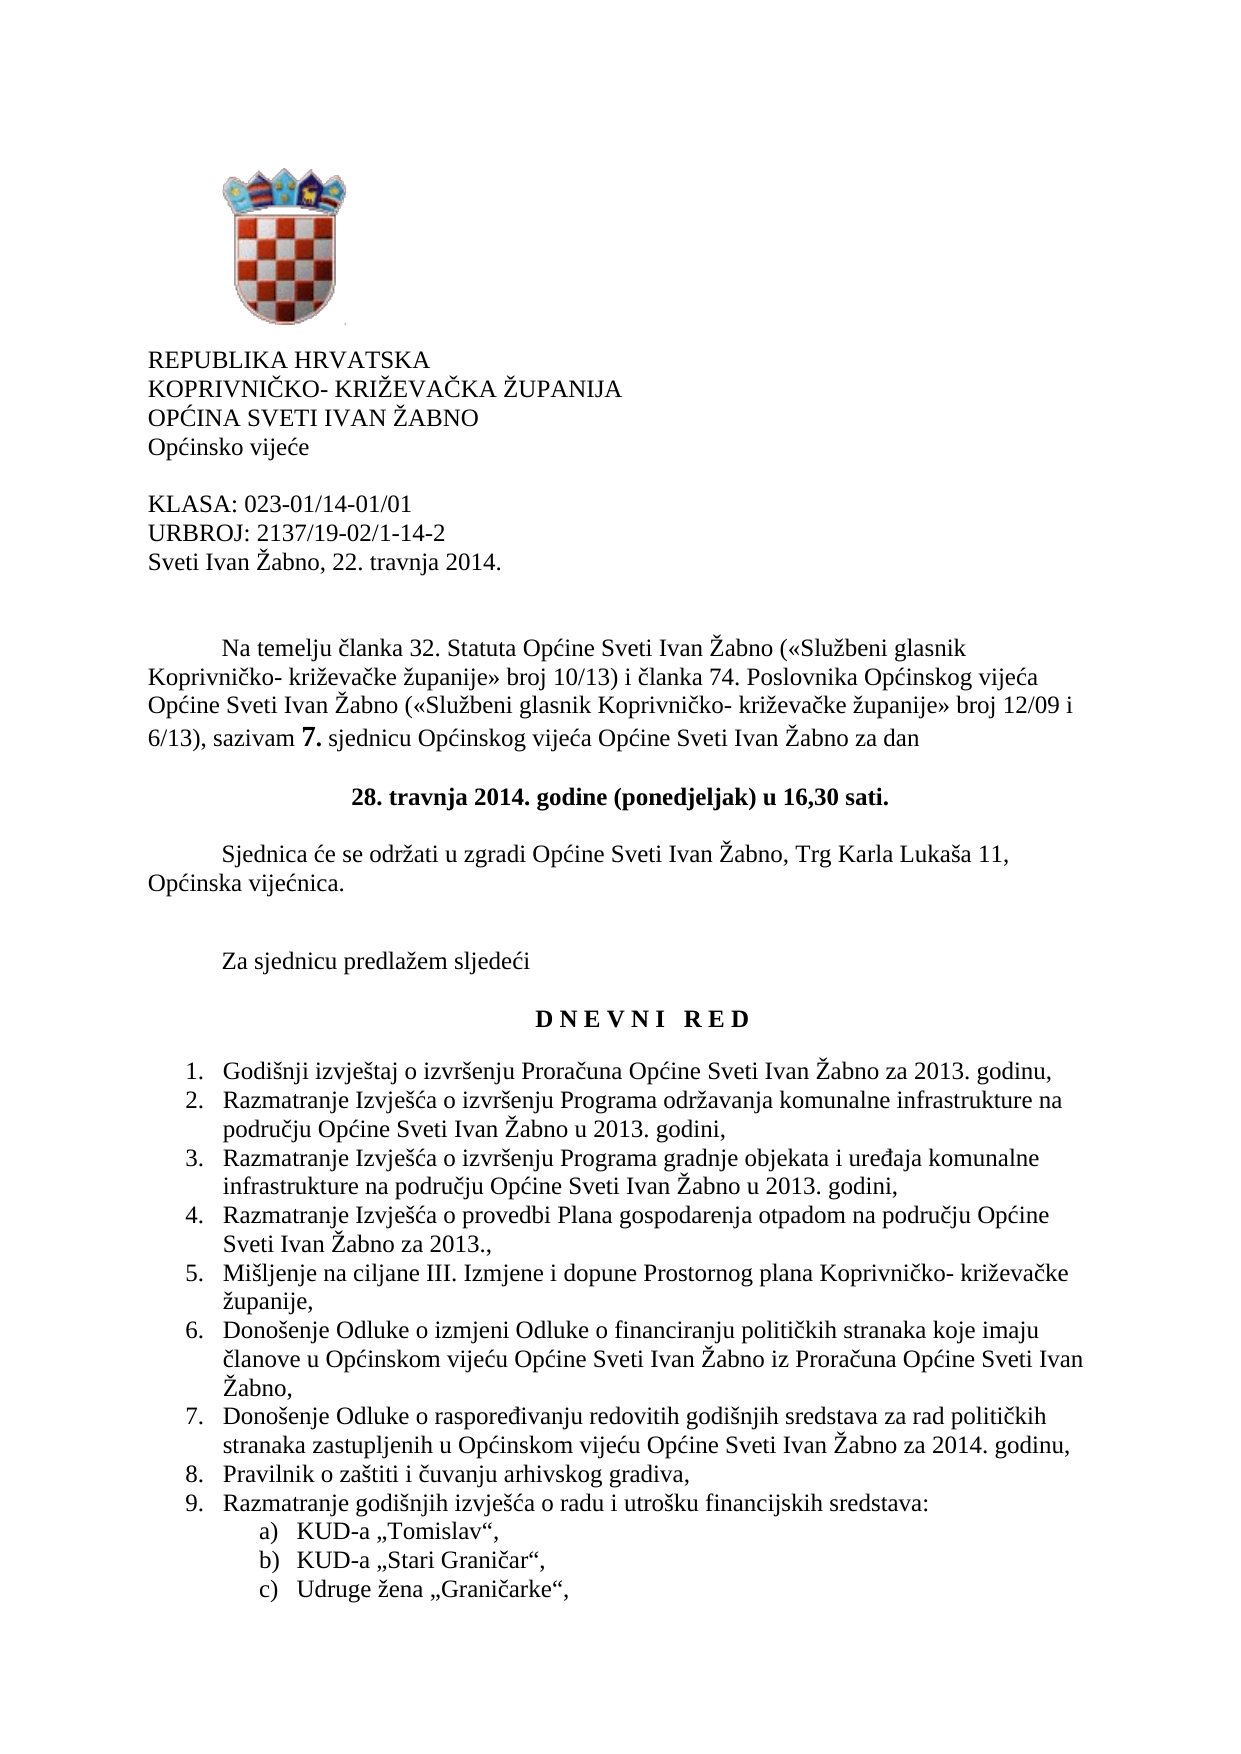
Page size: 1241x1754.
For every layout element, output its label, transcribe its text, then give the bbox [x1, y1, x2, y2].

list KUD-a „Stari Graničar“, [259, 1545, 1093, 1574]
list Mišljenje na ciljane III. Izmjene i dopune Prostornog plana Koprivničko- križevačke županije, [185, 1258, 1093, 1315]
list Razmatranje Izvješća o provedbi Plana gospodarenja otpadom na području Općine Sveti Ivan Žabno za 2013., [185, 1200, 1093, 1258]
subtitle Za sjednicu predlažem sljedeći [148, 946, 1093, 975]
text OPĆINA SVETI IVAN ŽABNO [148, 403, 1093, 432]
list Pravilnik o zaštiti i čuvanju arhivskog gradiva, [185, 1459, 1093, 1488]
list Razmatranje Izvješća o izvršenju Programa održavanja komunalne infrastrukture na području Općine Sveti Ivan Žabno u 2013. godini, [185, 1085, 1093, 1143]
list Razmatranje Izvješća o izvršenju Programa gradnje objekata i uređaja komunalne infrastrukture na području Općine Sveti Ivan Žabno u 2013. godini, [185, 1143, 1093, 1200]
text Općinsko vijeće [148, 432, 1093, 461]
subtitle D N E V N I R E D [148, 1004, 1093, 1032]
text 28. travnja 2014. godine (ponedjeljak) u 16,30 sati. [148, 782, 1093, 810]
list KUD-a „Tomislav“, [259, 1516, 1093, 1545]
text URBROJ: 2137/19-02/1-14-2 [148, 518, 1093, 547]
list Udruge žena „Graničarke“, [259, 1574, 1093, 1603]
text KLASA: 023-01/14-01/01 [148, 489, 1093, 518]
picture [222, 168, 347, 325]
list Godišnji izvještaj o izvršenju Proračuna Općine Sveti Ivan Žabno za 2013. godinu, [185, 1056, 1093, 1085]
list Donošenje Odluke o raspoređivanju redovitih godišnjih sredstava za rad političkih stranaka zastupljenih u Općinskom vijeću Općine Sveti Ivan Žabno za 2014. godinu, [185, 1401, 1093, 1459]
subtitle REPUBLIKA HRVATSKA [148, 346, 1093, 374]
list Donošenje Odluke o izmjeni Odluke o financiranju političkih stranaka koje imaju članove u Općinskom vijeću Općine Sveti Ivan Žabno iz Proračuna Općine Sveti Ivan Žabno, [185, 1315, 1093, 1401]
text KOPRIVNIČKO- KRIŽEVAČKA ŽUPANIJA [148, 374, 1093, 403]
text Sveti Ivan Žabno, 22. travnja 2014. [148, 547, 1093, 576]
list Razmatranje godišnjih izvješća o radu i utrošku financijskih sredstava: [185, 1488, 1093, 1516]
text Sjednica će se održati u zgradi Općine Sveti Ivan Žabno, Trg Karla Lukaša 11, Općinska vijećnica. [148, 839, 1093, 897]
text Na temelju članka 32. Statuta Općine Sveti Ivan Žabno («Službeni glasnik Koprivničko- križevačke županije» broj 10/13) i članka 74. Poslovnika Općinskog vijeća Općine Sveti Ivan Žabno («Službeni glasnik Koprivničko- križevačke županije» broj 12/09 i 6/13), sazivam 7. sjednicu Općinskog vijeća Općine Sveti Ivan Žabno za dan [148, 633, 1093, 753]
